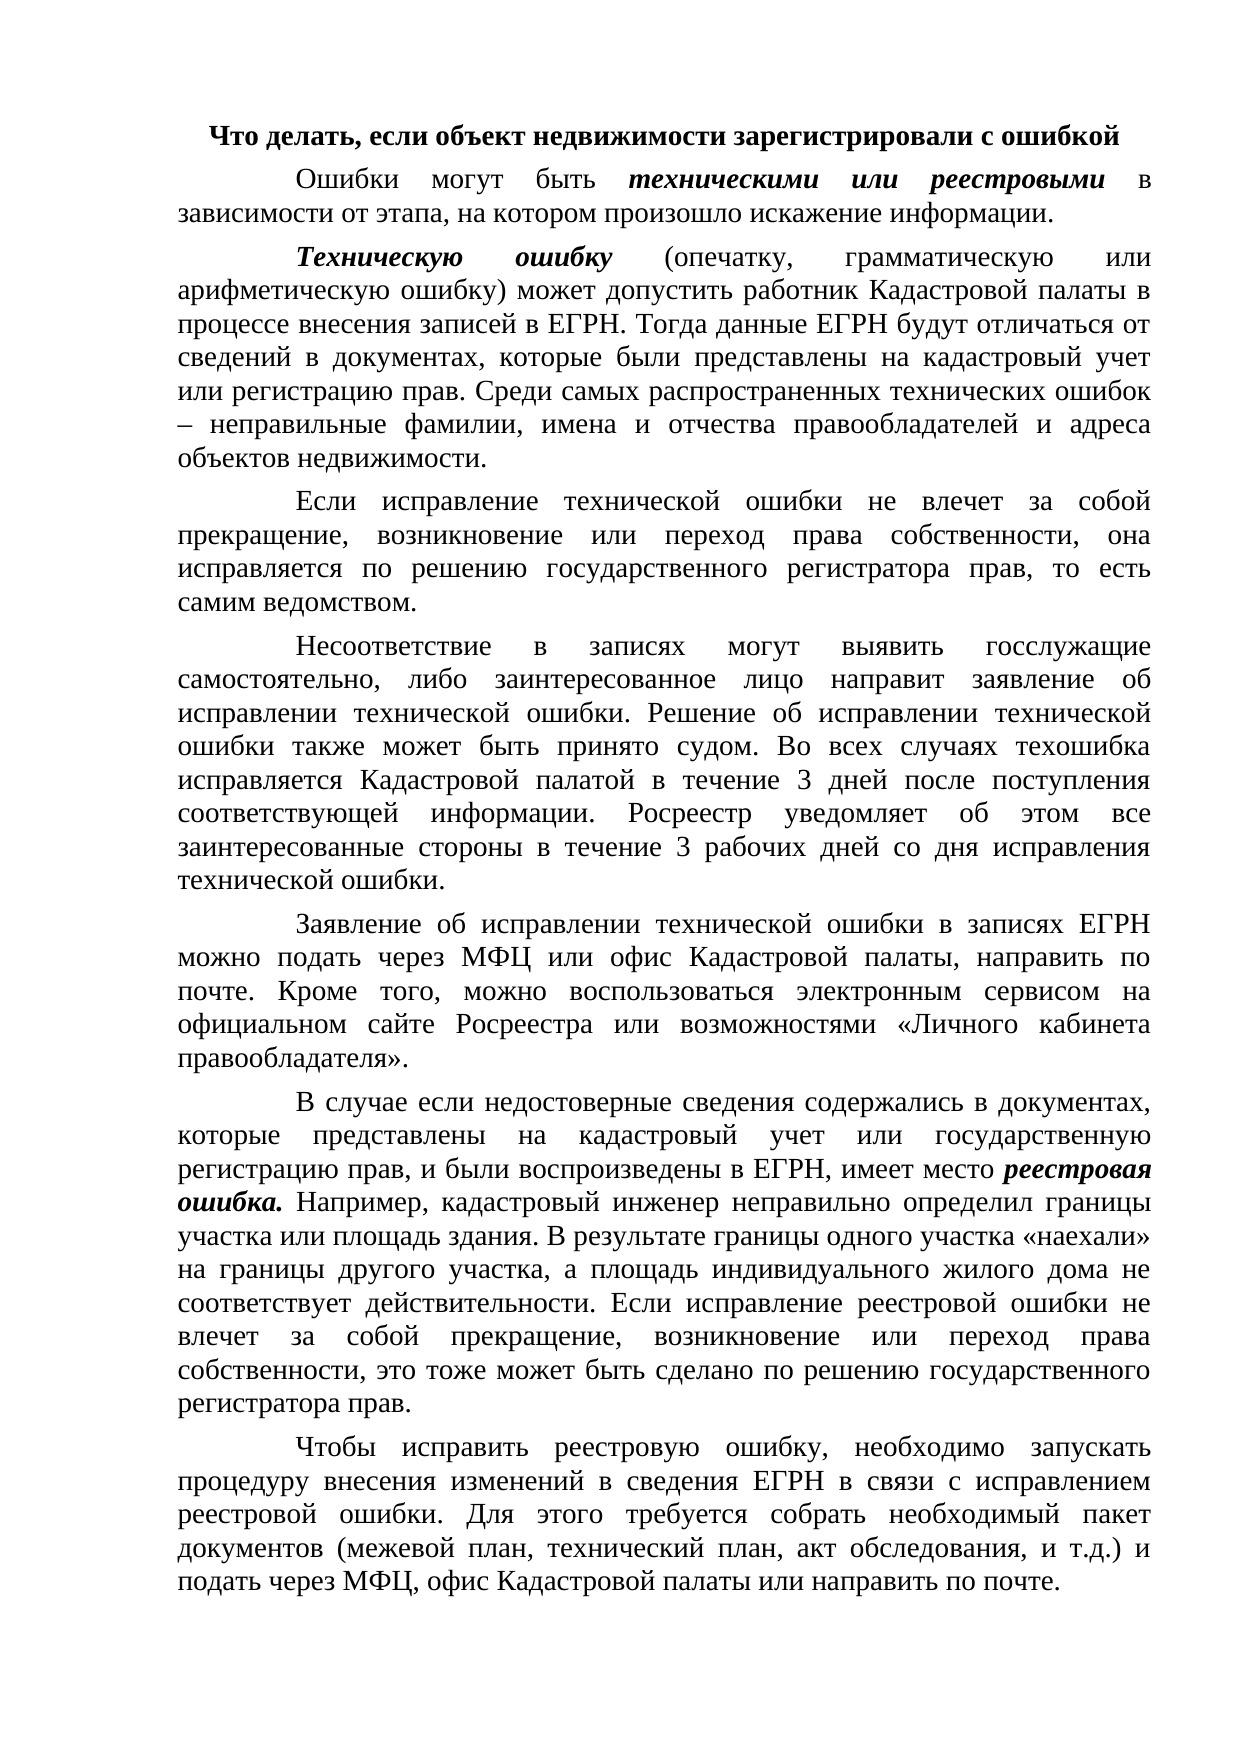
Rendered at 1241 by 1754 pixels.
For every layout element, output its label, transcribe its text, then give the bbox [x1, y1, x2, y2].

text Если исправление технической ошибки не влечет за собой прекращение, возникновение или переход права собственности, она исправляется по решению государственного регистратора прав, то есть самим ведомством. [177, 483, 1152, 618]
text Техническую ошибку (опечатку, грамматическую или арифметическую ошибку) может допустить работник Кадастровой палаты в процессе внесения записей в ЕГРН. Тогда данные ЕГРН будут отличаться от сведений в документах, которые были представлены на кадастровый учет или регистрацию прав. Среди самых распространенных технических ошибок – неправильные фамилии, имена и отчества правообладателей и адреса объектов недвижимости. [177, 239, 1152, 473]
text Ошибки могут быть техническими или реестровыми в зависимости от этапа, на котором произошло искажение информации. [177, 162, 1152, 229]
text Чтобы исправить реестровую ошибку, необходимо запускать процедуру внесения изменений в сведения ЕГРН в связи с исправлением реестровой ошибки. Для этого требуется собрать необходимый пакет документов (межевой план, технический план, акт обследования, и т.д.) и подать через МФЦ, офис Кадастровой палаты или направить по почте. [177, 1429, 1152, 1597]
text В случае если недостоверные сведения содержались в документах, которые представлены на кадастровый учет или государственную регистрацию прав, и были воспроизведены в ЕГРН, имеет место реестровая ошибка. Например, кадастровый инженер неправильно определил границы участка или площадь здания. В результате границы одного участка «наехали» на границы другого участка, а площадь индивидуального жилого дома не соответствует действительности. Если исправление реестровой ошибки не влечет за собой прекращение, возникновение или переход права собственности, это тоже может быть сделано по решению государственного регистратора прав. [177, 1084, 1152, 1419]
text Что делать, если объект недвижимости зарегистрировали с ошибкой [177, 118, 1152, 152]
text Заявление об исправлении технической ошибки в записях ЕГРН можно подать через МФЦ или офис Кадастровой палаты, направить по почте. Кроме того, можно воспользоваться электронным сервисом на официальном сайте Росреестра или возможностями «Личного кабинета правообладателя». [177, 906, 1152, 1074]
text Несоответствие в записях могут выявить госслужащие самостоятельно, либо заинтересованное лицо направит заявление об исправлении технической ошибки. Решение об исправлении технической ошибки также может быть принято судом. Во всех случаях техошибка исправляется Кадастровой палатой в течение 3 дней после поступления соответствующей информации. Росреестр уведомляет об этом все заинтересованные стороны в течение 3 рабочих дней со дня исправления технической ошибки. [177, 628, 1152, 896]
